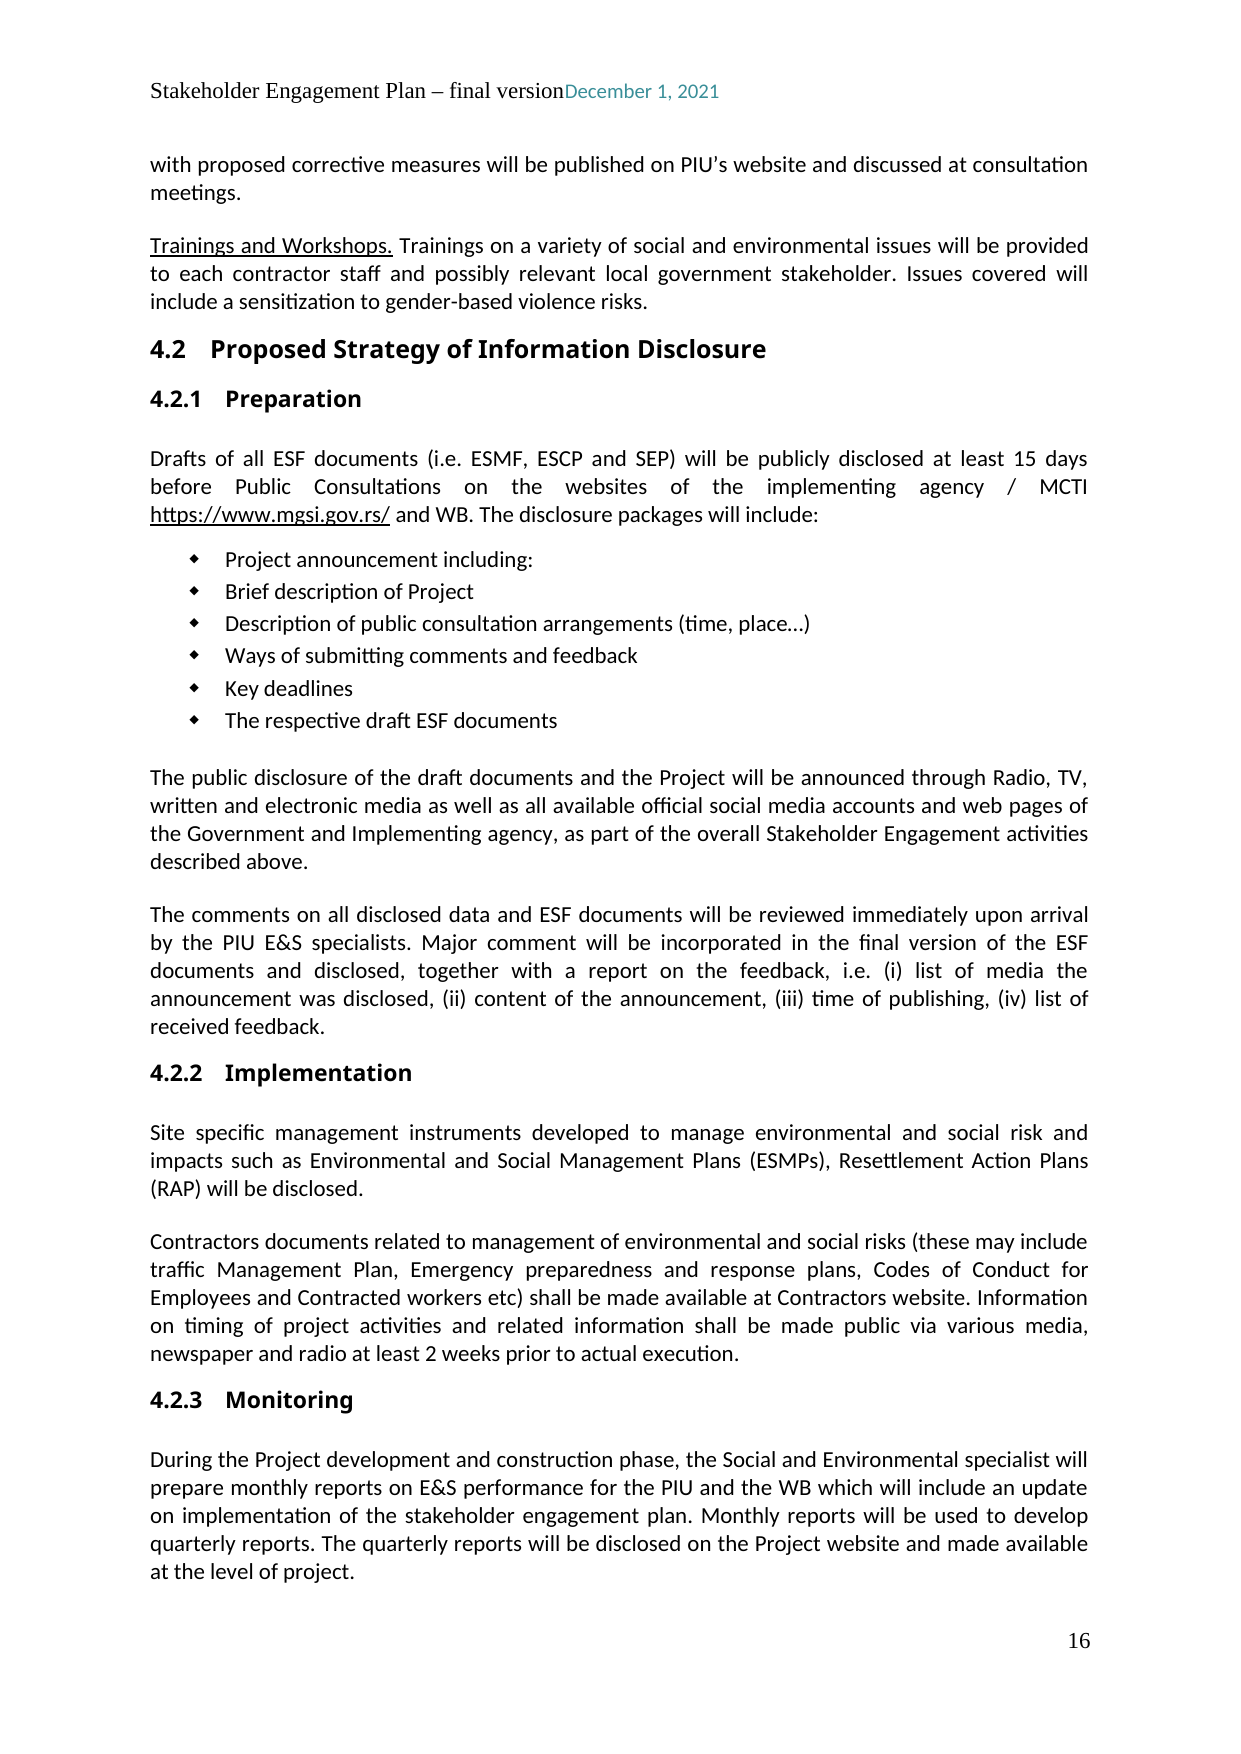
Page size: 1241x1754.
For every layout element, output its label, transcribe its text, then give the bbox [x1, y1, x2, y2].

subtitle Proposed Strategy of Information Disclosure [150, 332, 1090, 366]
text Trainings and Workshops. Trainings on a variety of social and environmental issues will be provided to each contractor staff and possibly relevant local government stakeholder. Issues covered will include a sensitization to gender-based violence risks. [150, 231, 1090, 315]
text Site specific management instruments developed to manage environmental and social risk and impacts such as Environmental and Social Management Plans (ESMPs), Resettlement Action Plans (RAP) will be disclosed. [150, 1118, 1090, 1202]
text The public disclosure of the draft documents and the Project will be announced through Radio, TV, written and electronic media as well as all available official social media accounts and web pages of the Government and Implementing agency, as part of the overall Stakeholder Engagement activities described above. [150, 763, 1090, 875]
list Description of public consultation arrangements (time, place…) [187, 609, 1090, 637]
text Drafts of all ESF documents (i.e. ESMF, ESCP and SEP) will be publicly disclosed at least 15 days before Public Consultations on the websites of the implementing agency / MCTI https://www.mgsi.gov.rs/ and WB. The disclosure packages will include: [150, 444, 1090, 528]
subtitle Monitoring [150, 1384, 1090, 1415]
text During the Project development and construction phase, the Social and Environmental specialist will prepare monthly reports on E&S performance for the PIU and the WB which will include an update on implementation of the stakeholder engagement plan. Monthly reports will be used to develop quarterly reports. The quarterly reports will be disclosed on the Project website and made available at the level of project. [150, 1445, 1090, 1585]
subtitle Implementation [150, 1057, 1090, 1088]
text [150, 150, 1090, 206]
list Key deadlines [187, 674, 1090, 702]
text The comments on all disclosed data and ESF documents will be reviewed immediately upon arrival by the PIU E&S specialists. Major comment will be incorporated in the final version of the ESF documents and disclosed, together with a report on the feedback, i.e. (i) list of media the announcement was disclosed, (ii) content of the announcement, (iii) time of publishing, (iv) list of received feedback. [150, 900, 1090, 1040]
text Contractors documents related to management of environmental and social risks (these may include traffic Management Plan, Emergency preparedness and response plans, Codes of Conduct for Employees and Contracted workers etc) shall be made available at Contractors website. Information on timing of project activities and related information shall be made public via various media, newspaper and radio at least 2 weeks prior to actual execution. [150, 1227, 1090, 1367]
list Ways of submitting comments and feedback [187, 642, 1090, 670]
subtitle Preparation [150, 383, 1090, 415]
list Brief description of Project [187, 577, 1090, 605]
list Project announcement including: [187, 545, 1090, 573]
list The respective draft ESF documents [187, 706, 1090, 734]
